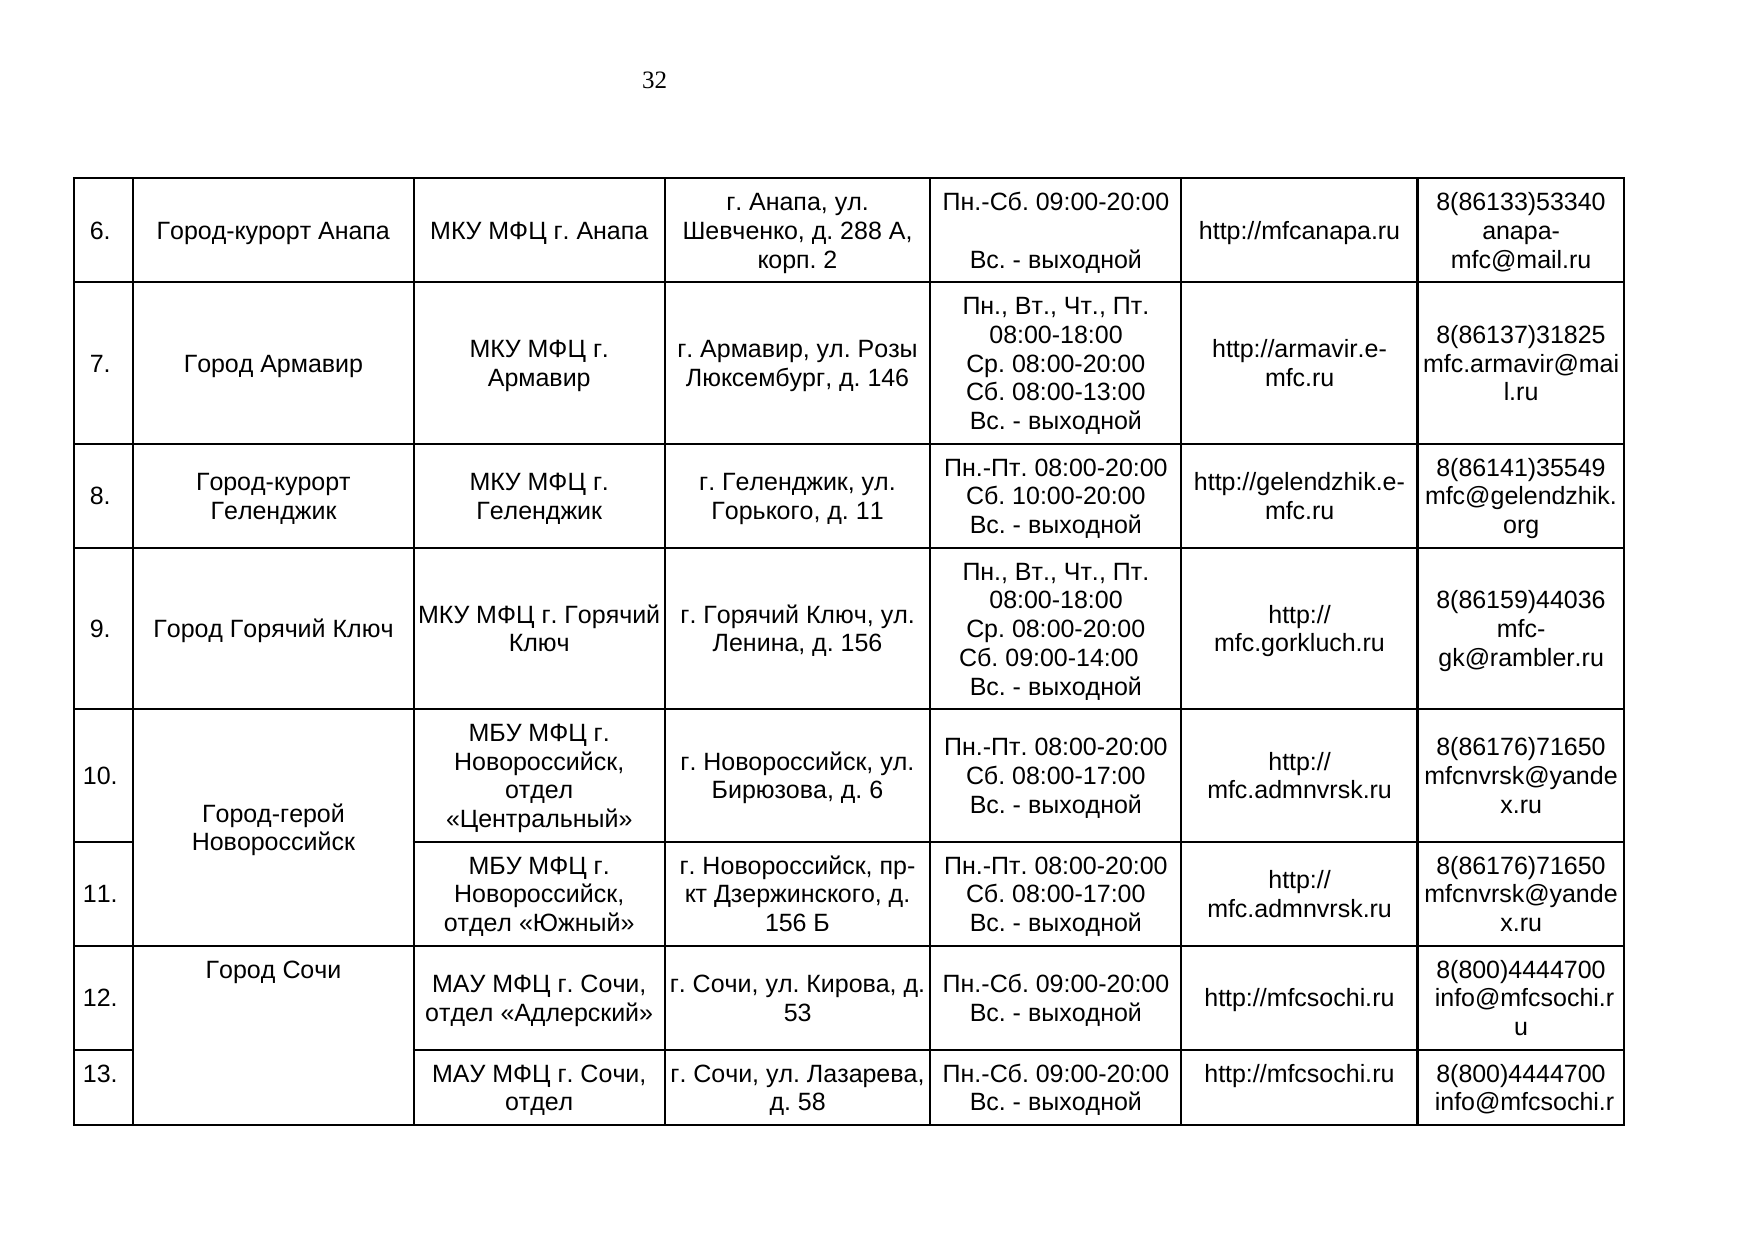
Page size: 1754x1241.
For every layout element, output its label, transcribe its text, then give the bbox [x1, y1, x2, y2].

table_cell г. Новороссийск, пр-кт Дзержинского, д. 156 Б [666, 843, 929, 945]
table_cell МКУ МФЦ г. Геленджик [415, 445, 664, 547]
table_cell http://mfcsochi.ru [1182, 1051, 1416, 1124]
table_cell 8(86159)44036 mfc-gk@rambler.ru [1419, 549, 1623, 708]
table_cell Пн., Вт., Чт., Пт. 08:00-18:00 Ср. 08:00-20:00 Сб. 08:00-13:00 Вс. - выходной [931, 283, 1180, 443]
table_cell [75, 445, 132, 547]
table_cell [75, 179, 132, 281]
table_cell г. Новороссийск, ул. Бирюзова, д. 6 [666, 710, 929, 841]
table_cell [75, 710, 132, 841]
table_cell http://mfc.gorkluch.ru [1182, 549, 1416, 708]
table_cell http://mfc.admnvrsk.ru [1182, 843, 1416, 945]
table_cell г. Геленджик, ул. Горького, д. 11 [666, 445, 929, 547]
table_cell г. Горячий Ключ, ул. Ленина, д. 156 [666, 549, 929, 708]
table_cell 8(800)4444700 info@mfcsochi.ru [1419, 947, 1623, 1049]
table_cell Пн.-Сб. 09:00-20:00 Вс. - выходной [931, 947, 1180, 1049]
table_cell 8(86137)31825 mfc.armavir@mail.ru [1419, 283, 1623, 443]
table_cell [75, 1051, 132, 1124]
table_cell Город-курорт Анапа [134, 179, 413, 281]
table_cell http://armavir.e-mfc.ru [1182, 283, 1416, 443]
table_cell Пн.-Пт. 08:00-20:00 Сб. 08:00-17:00 Вс. - выходной [931, 710, 1180, 841]
table_cell г. Сочи, ул. Кирова, д. 53 [666, 947, 929, 1049]
table_cell МКУ МФЦ г. Горячий Ключ [415, 549, 664, 708]
table_cell Пн.-Сб. 09:00-20:00 Вс. - выходной [931, 179, 1180, 281]
table_cell [75, 283, 132, 443]
table_cell [75, 549, 132, 708]
table_cell МКУ МФЦ г. Армавир [415, 283, 664, 443]
table_cell г. Анапа, ул. Шевченко, д. 288 А, корп. 2 [666, 179, 929, 281]
table_cell Город Сочи [134, 947, 413, 1124]
table_cell Город Горячий Ключ [134, 549, 413, 708]
table_cell [75, 947, 132, 1049]
table_cell http://gelendzhik.e-mfc.ru [1182, 445, 1416, 547]
table_cell http://mfc.admnvrsk.ru [1182, 710, 1416, 841]
table_cell МАУ МФЦ г. Сочи, отдел «Адлерский» [415, 947, 664, 1049]
table_cell МКУ МФЦ г. Анапа [415, 179, 664, 281]
table_cell 8(86133)53340 anapa-mfc@mail.ru [1419, 179, 1623, 281]
table_cell Пн., Вт., Чт., Пт. 08:00-18:00 Ср. 08:00-20:00 Сб. 09:00-14:00 Вс. - выходной [931, 549, 1180, 708]
table_cell 8(86141)35549 mfc@gelendzhik.org [1419, 445, 1623, 547]
table_cell 8(86176)71650 mfcnvrsk@yandex.ru [1419, 843, 1623, 945]
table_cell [666, 1051, 929, 1124]
table_cell Пн.-Пт. 08:00-20:00 Сб. 10:00-20:00 Вс. - выходной [931, 445, 1180, 547]
table_cell Город-герой Новороссийск [134, 710, 413, 945]
table_cell Пн.-Пт. 08:00-20:00 Сб. 08:00-17:00 Вс. - выходной [931, 843, 1180, 945]
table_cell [1419, 1051, 1623, 1124]
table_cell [415, 1051, 664, 1124]
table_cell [931, 1051, 1180, 1124]
table_cell 8(86176)71650 mfcnvrsk@yandex.ru [1419, 710, 1623, 841]
table_cell МБУ МФЦ г. Новороссийск, отдел «Центральный» [415, 710, 664, 841]
table_cell http://mfcsochi.ru [1182, 947, 1416, 1049]
table_cell Город-курорт Геленджик [134, 445, 413, 547]
table_cell Город Армавир [134, 283, 413, 443]
table_cell [75, 843, 132, 945]
table_cell МБУ МФЦ г. Новороссийск, отдел «Южный» [415, 843, 664, 945]
table_cell http://mfcanapa.ru [1182, 179, 1416, 281]
table_cell г. Армавир, ул. Розы Люксембург, д. 146 [666, 283, 929, 443]
